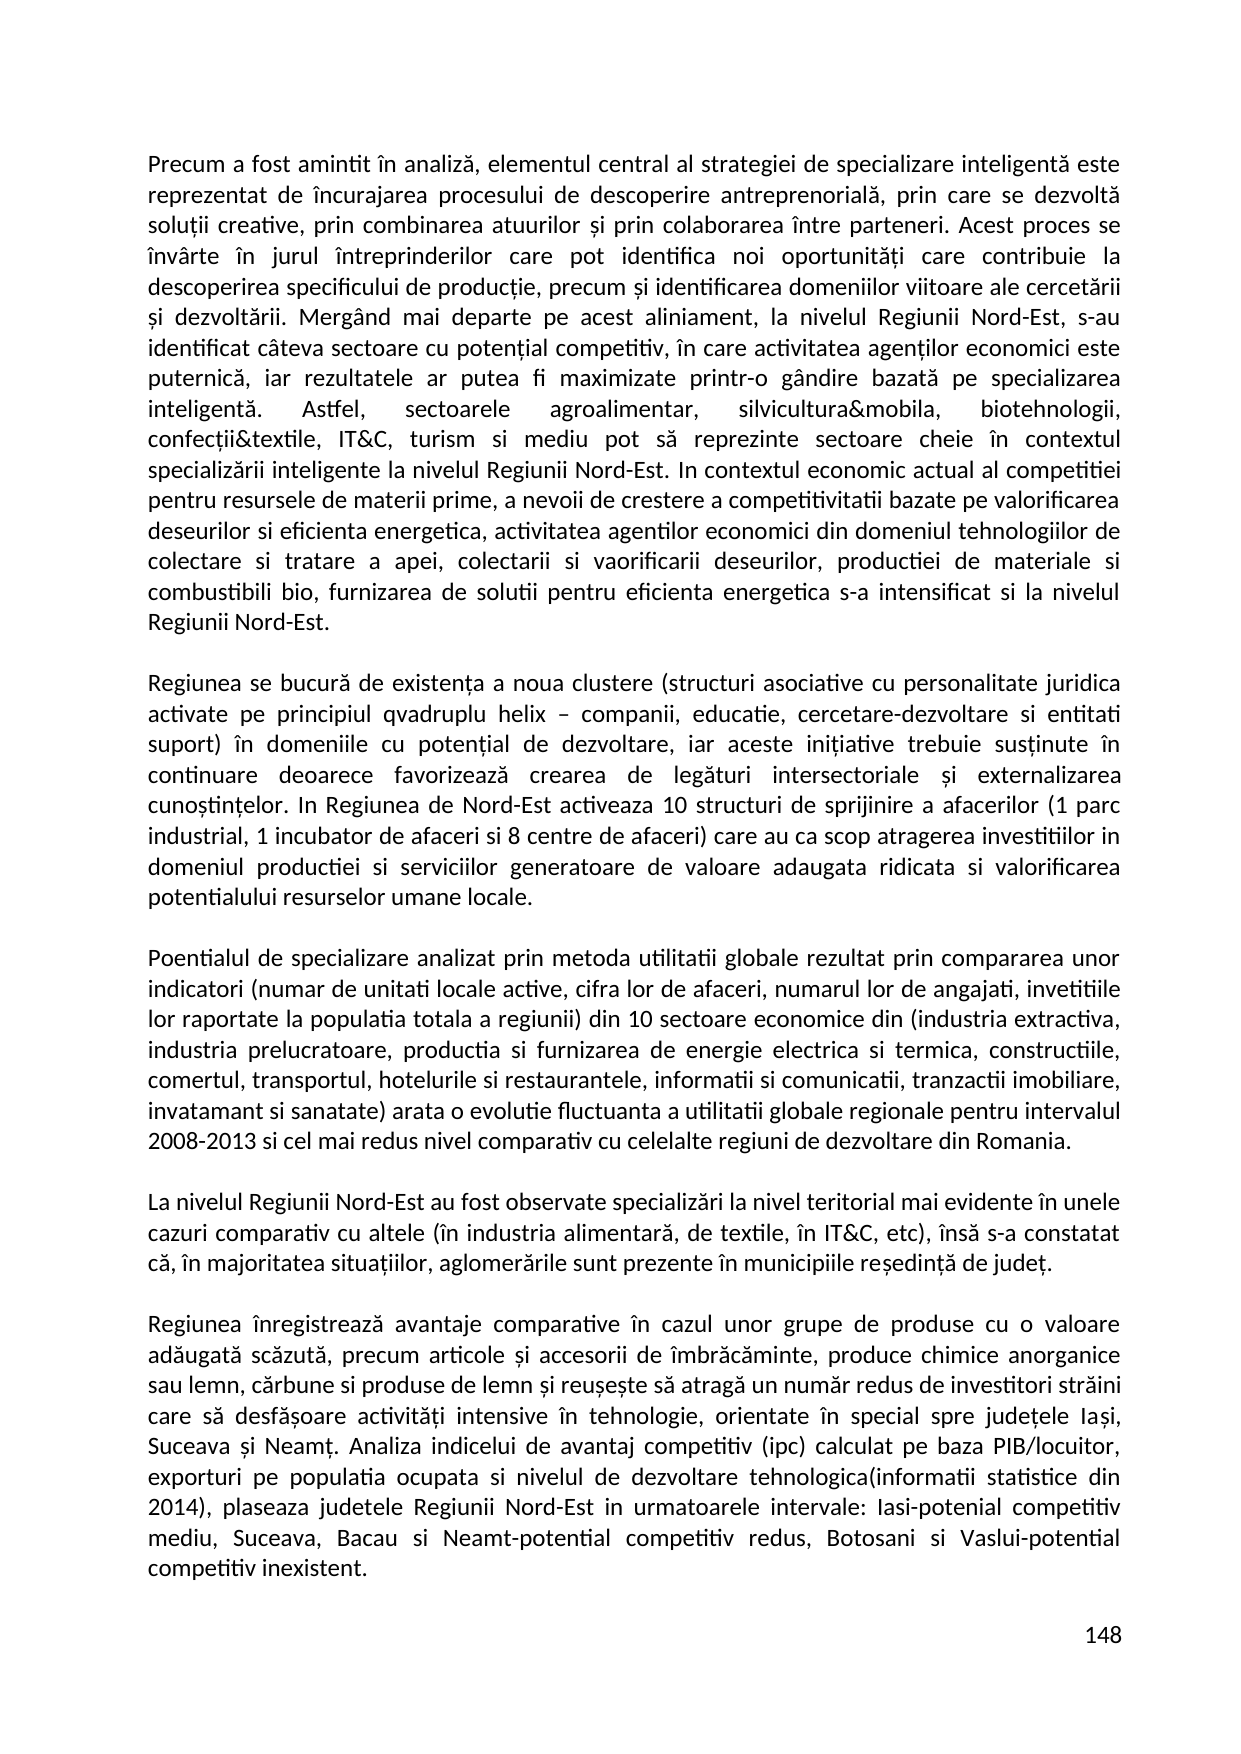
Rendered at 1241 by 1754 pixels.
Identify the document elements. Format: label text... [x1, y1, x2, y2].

text Poentialul de specializare analizat prin metoda utilitatii globale rezultat prin compararea unor indicatori (numar de unitati locale active, cifra lor de afaceri, numarul lor de angajati, invetitiile lor raportate la populatia totala a regiunii) din 10 sectoare economice din (industria extractiva, industria prelucratoare, productia si furnizarea de energie electrica si termica, constructiile, comertul, transportul, hotelurile si restaurantele, informatii si comunicatii, tranzactii imobiliare, invatamant si sanatate) arata o evolutie fluctuanta a utilitatii globale regionale pentru intervalul 2008-2013 si cel mai redus nivel comparativ cu celelalte regiuni de dezvoltare din Romania. [148, 942, 1122, 1156]
text Regiunea înregistrează avantaje comparative în cazul unor grupe de produse cu o valoare adăugată scăzută, precum articole și accesorii de îmbrăcăminte, produce chimice anorganice sau lemn, cărbune si produse de lemn și reușește să atragă un număr redus de investitori străini care să desfășoare activități intensive în tehnologie, orientate în special spre județele Iași, Suceava și Neamț. Analiza indicelui de avantaj competitiv (ipc) calculat pe baza PIB/locuitor, exporturi pe populatia ocupata si nivelul de dezvoltare tehnologica(informatii statistice din 2014), plaseaza judetele Regiunii Nord-Est in urmatoarele intervale: Iasi-potenial competitiv mediu, Suceava, Bacau si Neamt-potential competitiv redus, Botosani si Vaslui-potential competitiv inexistent. [148, 1308, 1122, 1583]
text Precum a fost amintit în analiză, elementul central al strategiei de specializare inteligentă este reprezentat de încurajarea procesului de descoperire antreprenorială, prin care se dezvoltă soluții creative, prin combinarea atuurilor și prin colaborarea între parteneri. Acest proces se învârte în jurul întreprinderilor care pot identifica noi oportunități care contribuie la descoperirea specificului de producție, precum și identificarea domeniilor viitoare ale cercetării și dezvoltării. Mergând mai departe pe acest aliniament, la nivelul Regiunii Nord-Est, s-au identificat câteva sectoare cu potențial competitiv, în care activitatea agenților economici este puternică, iar rezultatele ar putea fi maximizate printr-o gândire bazată pe specializarea inteligentă. Astfel, sectoarele agroalimentar, silvicultura&mobila, biotehnologii, confecții&textile, IT&C, turism si mediu pot să reprezinte sectoare cheie în contextul specializării inteligente la nivelul Regiunii Nord-Est. In contextul economic actual al competitiei pentru resursele de materii prime, a nevoii de crestere a competitivitatii bazate pe valorificarea deseurilor si eficienta energetica, activitatea agentilor economici din domeniul tehnologiilor de colectare si tratare a apei, colectarii si vaorificarii deseurilor, productiei de materiale si combustibili bio, furnizarea de solutii pentru eficienta energetica s-a intensificat si la nivelul Regiunii Nord-Est. [148, 149, 1122, 637]
text La nivelul Regiunii Nord-Est au fost observate specializări la nivel teritorial mai evidente în unele cazuri comparativ cu altele (în industria alimentară, de textile, în IT&C, etc), însă s-a constatat că, în majoritatea situațiilor, aglomerările sunt prezente în municipiile reședință de județ. [148, 1186, 1122, 1278]
text Regiunea se bucură de existența a noua clustere (structuri asociative cu personalitate juridica activate pe principiul qvadruplu helix – companii, educatie, cercetare-dezvoltare si entitati suport) în domeniile cu potențial de dezvoltare, iar aceste inițiative trebuie susținute în continuare deoarece favorizează crearea de legături intersectoriale și externalizarea cunoștințelor. In Regiunea de Nord-Est activeaza 10 structuri de sprijinire a afacerilor (1 parc industrial, 1 incubator de afaceri si 8 centre de afaceri) care au ca scop atragerea investitiilor in domeniul productiei si serviciilor generatoare de valoare adaugata ridicata si valorificarea potentialului resurselor umane locale. [148, 667, 1122, 912]
